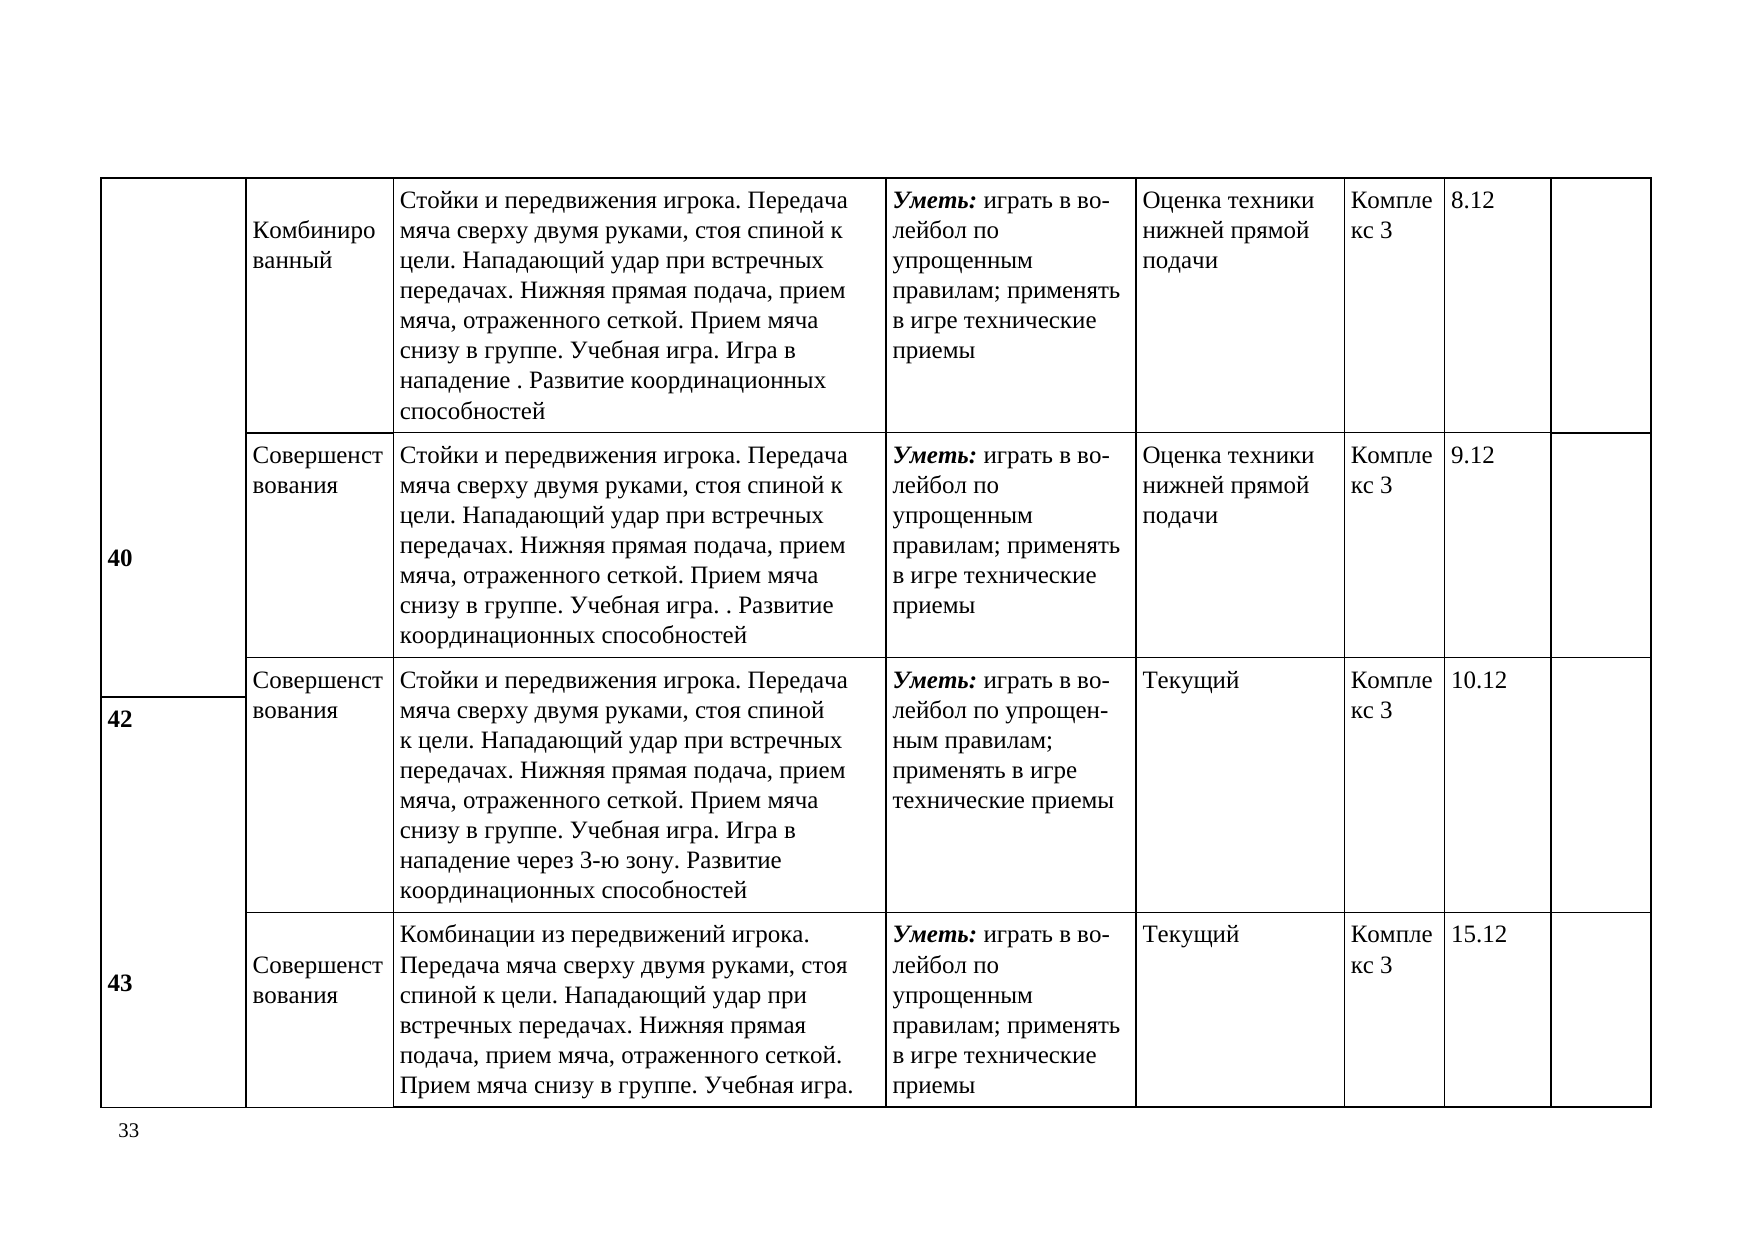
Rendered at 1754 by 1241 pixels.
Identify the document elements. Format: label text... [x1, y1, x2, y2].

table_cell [887, 913, 1135, 1106]
table_cell Стойки и передвижения игрока. Передача мяча сверху двумя руками, стоя спиной к цели. Нападающий удар при встречных передачах. Нижняя прямая подача, прием мяча, отраженного сеткой. Прием мяча снизу в группе. Учебная игра. Игра в нападение . Развитие координационных способностей [394, 179, 885, 432]
table_cell Текущий [1137, 658, 1344, 912]
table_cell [394, 913, 885, 1106]
table_cell [1552, 913, 1650, 1106]
table_cell Оценка техники нижней прямой подачи [1137, 433, 1344, 657]
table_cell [887, 179, 1135, 432]
table_cell Стойки и передвижения игрока. Передача мяча сверху двумя руками, стоя спиной к цели. Нападающий удар при встречных передачах. Нижняя прямая подача, прием мяча, отраженного сеткой. Прием мяча снизу в группе. Учебная игра. . Развитие координационных способностей [394, 433, 885, 657]
table_cell Комплекс 3 [1345, 913, 1444, 1106]
table_cell 9.12 [1445, 433, 1550, 657]
table_cell Оценка техники нижней прямой подачи [1137, 179, 1344, 432]
table_cell Комплекс 3 [1345, 433, 1444, 657]
table_cell 8.12 [1445, 179, 1550, 432]
table_cell Совершенствования [247, 434, 393, 657]
table_cell 15.12 [1445, 913, 1550, 1106]
table_cell Уметь: играть в во-лейбол по упрощенным правилам; применять в игре технические приемы [887, 433, 1135, 657]
table_cell 10.12 [1445, 658, 1550, 912]
table_cell Стойки и передвижения игрока. Передача мяча сверху двумя руками, стоя спиной к цели. Нападающий удар при встречных передачах. Нижняя прямая подача, прием мяча, отраженного сеткой. Прием мяча снизу в группе. Учебная игра. Игра в нападение через 3-ю зону. Развитие координационных способностей [394, 658, 885, 912]
table_cell Комплекс 3 [1345, 179, 1444, 432]
table_cell Текущий [1137, 913, 1344, 1106]
table_cell Комплекс 3 [1345, 658, 1444, 912]
table_cell [1552, 434, 1650, 657]
table_cell Комбинированный [247, 179, 393, 432]
table_cell Уметь: играть в во-лейбол по упрощен- ным правилам; применять в игре технические приемы [887, 658, 1135, 912]
table_cell [1552, 658, 1650, 912]
table_cell Совершенствования [247, 658, 393, 912]
table_cell 42 43 44 45 46 [102, 698, 245, 1106]
table_cell Совершенствования [247, 913, 393, 1106]
table_cell [1552, 179, 1650, 432]
